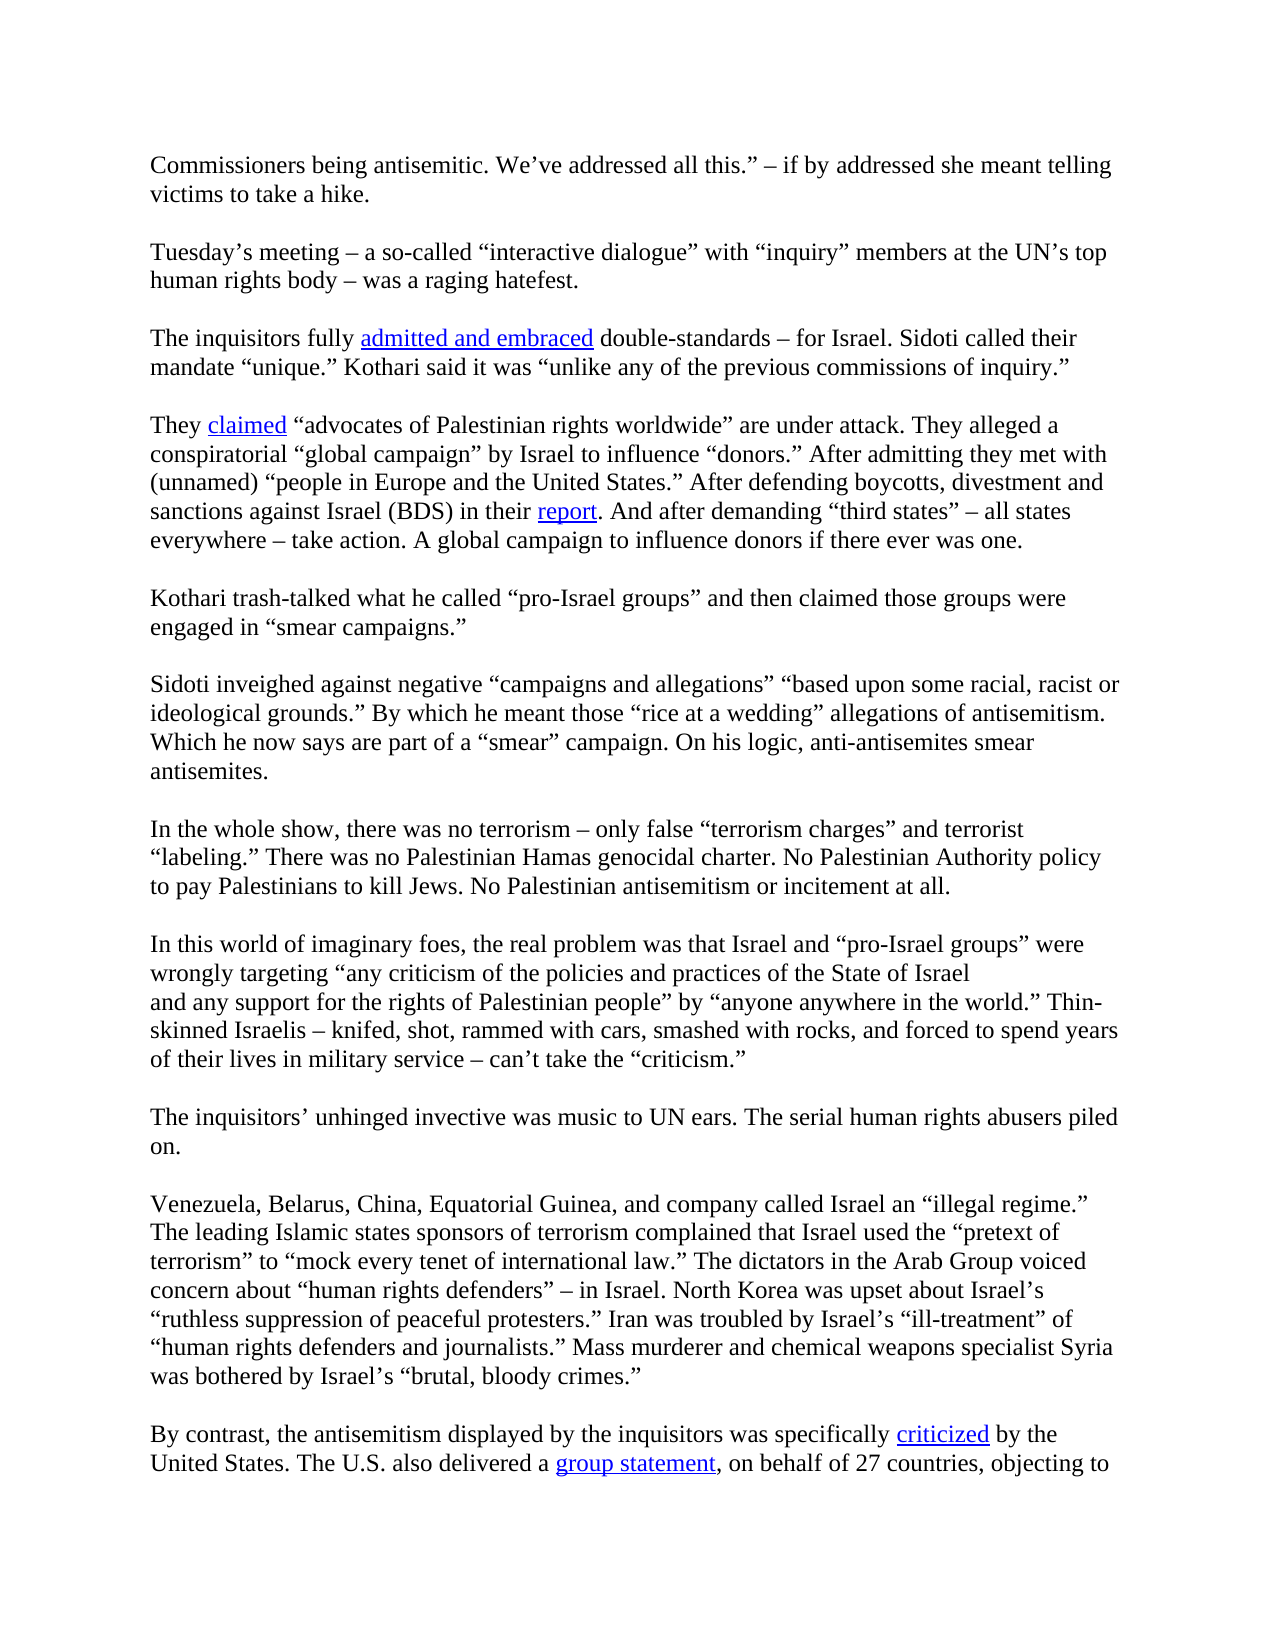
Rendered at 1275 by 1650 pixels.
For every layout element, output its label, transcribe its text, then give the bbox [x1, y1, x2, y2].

text Tuesday’s meeting – a so-called “interactive dialogue” with “inquiry” members at the UN’s top human rights body – was a raging hatefest. [150, 237, 1125, 294]
text The inquisitors fully admitted and embraced double-standards – for Israel. Sidoti called their mandate “unique.” Kothari said it was “unlike any of the previous commissions of inquiry.” [150, 323, 1125, 381]
text The inquisitors’ unhinged invective was music to UN ears. The serial human rights abusers piled on. [150, 1102, 1125, 1159]
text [150, 1419, 1125, 1477]
text In this world of imaginary foes, the real problem was that Israel and “pro-Israel groups” were wrongly targeting “any criticism of the policies and practices of the State of Israel and any support for the rights of Palestinian people” by “anyone anywhere in the world.” Thin-skinned Israelis – knifed, shot, rammed with cars, smashed with rocks, and forced to spend years of their lives in military service – can’t take the “criticism.” [150, 929, 1125, 1073]
text In the whole show, there was no terrorism – only false “terrorism charges” and terrorist “labeling.” There was no Palestinian Hamas genocidal charter. No Palestinian Authority policy to pay Palestinians to kill Jews. No Palestinian antisemitism or incitement at all. [150, 814, 1125, 900]
text They claimed “advocates of Palestinian rights worldwide” are under attack. They alleged a conspiratorial “global campaign” by Israel to influence “donors.” After admitting they met with (unnamed) “people in Europe and the United States.” After defending boycotts, divestment and sanctions against Israel (BDS) in their report. And after demanding “third states” – all states everywhere – take action. A global campaign to influence donors if there ever was one. [150, 410, 1125, 554]
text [150, 150, 1125, 207]
text Kothari trash-talked what he called “pro-Israel groups” and then claimed those groups were engaged in “smear campaigns.” [150, 583, 1125, 640]
text Sidoti inveighed against negative “campaigns and allegations” “based upon some racial, racist or ideological grounds.” By which he meant those “rice at a wedding” allegations of antisemitism. Which he now says are part of a “smear” campaign. On his logic, anti-antisemites smear antisemites. [150, 669, 1125, 784]
text Venezuela, Belarus, China, Equatorial Guinea, and company called Israel an “illegal regime.” The leading Islamic states sponsors of terrorism complained that Israel used the “pretext of terrorism” to “mock every tenet of international law.” The dictators in the Arab Group voiced concern about “human rights defenders” – in Israel. North Korea was upset about Israel’s “ruthless suppression of peaceful protesters.” Iran was troubled by Israel’s “ill-treatment” of “human rights defenders and journalists.” Mass murderer and chemical weapons specialist Syria was bothered by Israel’s “brutal, bloody crimes.” [150, 1189, 1125, 1390]
